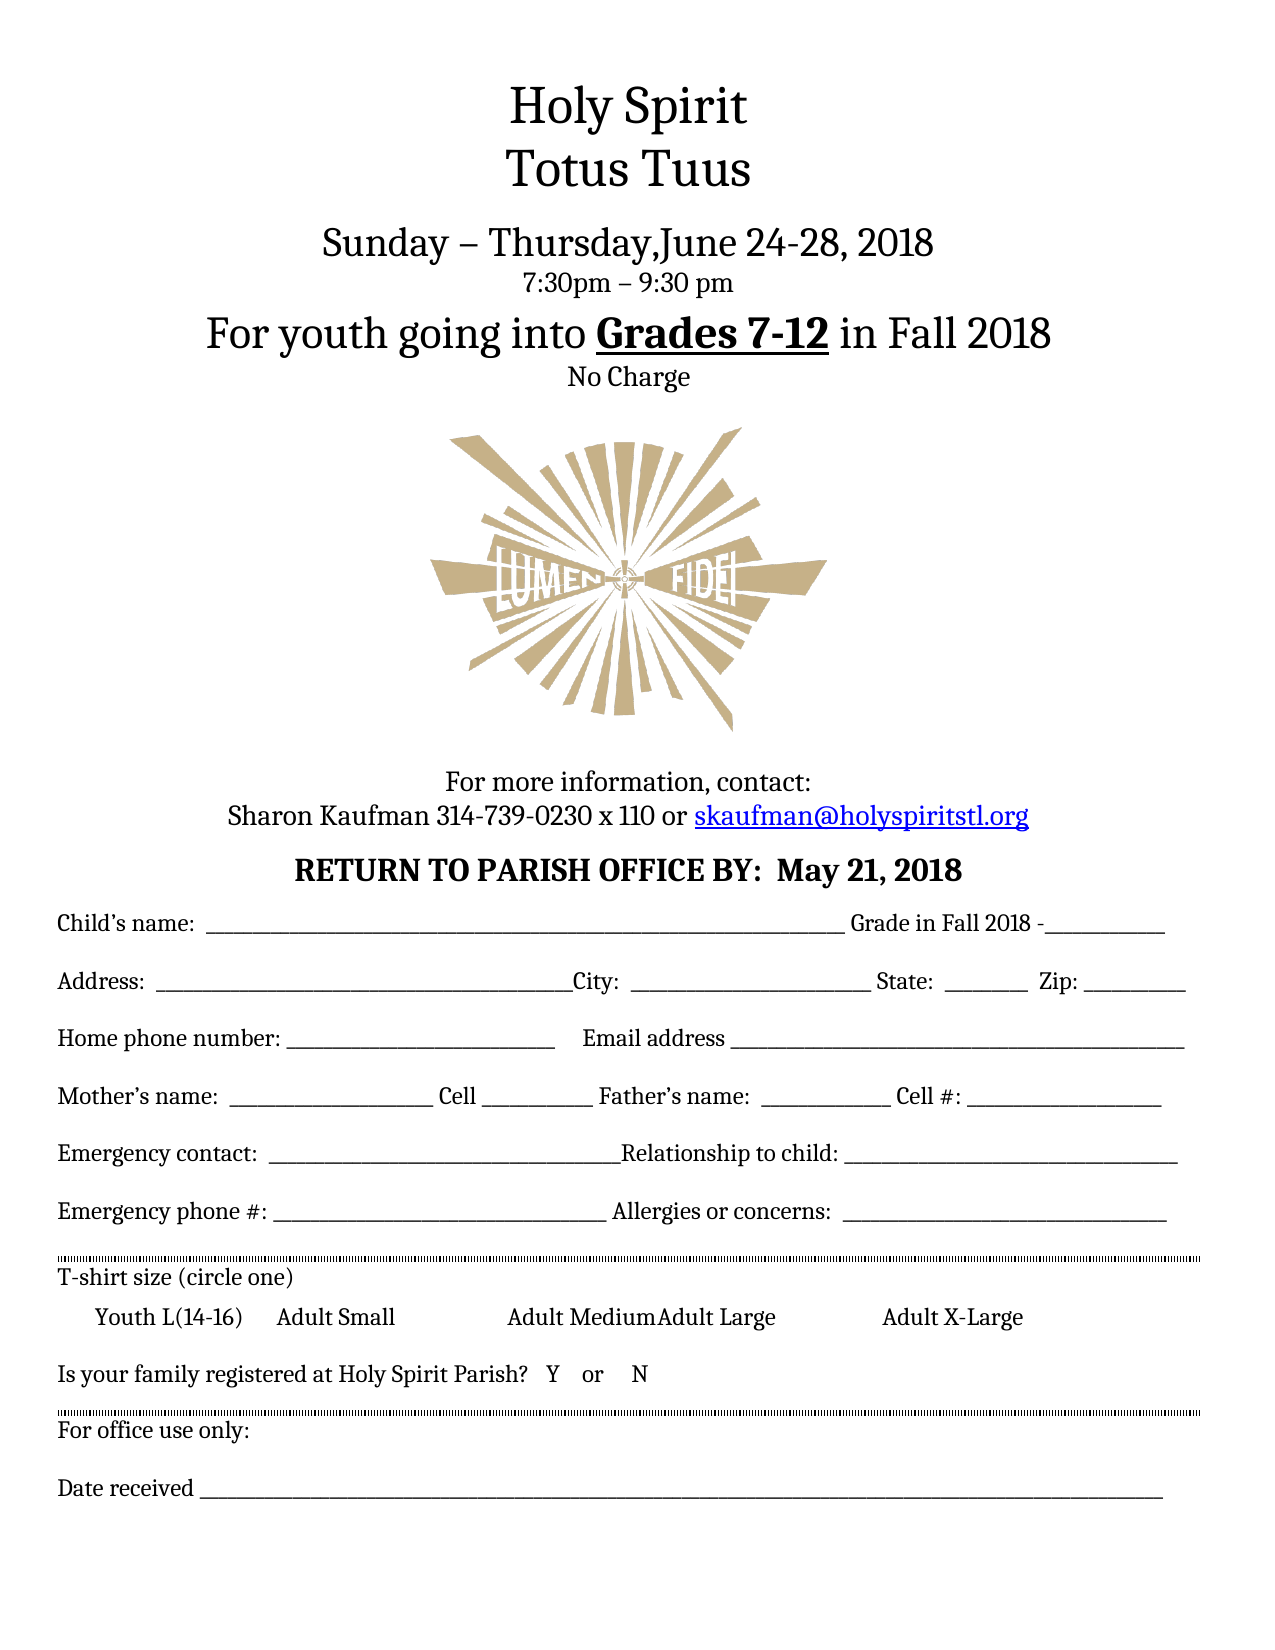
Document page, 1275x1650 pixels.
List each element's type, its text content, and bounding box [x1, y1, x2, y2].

text For more information, contact: [57, 765, 1200, 799]
text T-shirt size (circle one) [57, 1262, 1200, 1291]
text Mother’s name: ______________________ Cell ____________ Father’s name: ______________ Cell #: _____________________ [57, 1082, 1200, 1110]
text 7:30pm – 9:30 pm [57, 267, 1200, 300]
text Totus Tuus [57, 137, 1200, 199]
text No Charge [57, 360, 1200, 394]
text Emergency contact: ______________________________________Relationship to child: ____________________________________ [57, 1139, 1200, 1168]
text Date received ________________________________________________________________________________________________________ [57, 1474, 1200, 1502]
text Is your family registered at Holy Spirit Parish? Y or N [57, 1360, 1200, 1389]
text Sunday – Thursday,June 24-28, 2018 [57, 219, 1200, 267]
picture [430, 427, 827, 732]
text Home phone number: _____________________________ Email address _________________________________________________ [57, 1024, 1200, 1053]
text Sharon Kaufman 314-739-0230 x 110 or skaufman@holyspiritstl.org [57, 799, 1200, 832]
text Emergency phone #: ____________________________________ Allergies or concerns: ___________________________________ [57, 1197, 1200, 1225]
text Address: _____________________________________________City: __________________________ State: _________ Zip: ___________ [57, 967, 1200, 995]
text Youth L(14-16) Adult Small Adult Medium Adult Large Adult X-Large [57, 1303, 1200, 1332]
text Child’s name: _____________________________________________________________________ Grade in Fall 2018 -_____________ [57, 909, 1200, 938]
text For office use only: [57, 1416, 1200, 1445]
text For youth going into Grades 7-12 in Fall 2018 [57, 307, 1200, 360]
text RETURN TO PARISH OFFICE BY: May 21, 2018 [57, 852, 1200, 890]
text Holy Spirit [57, 75, 1200, 137]
